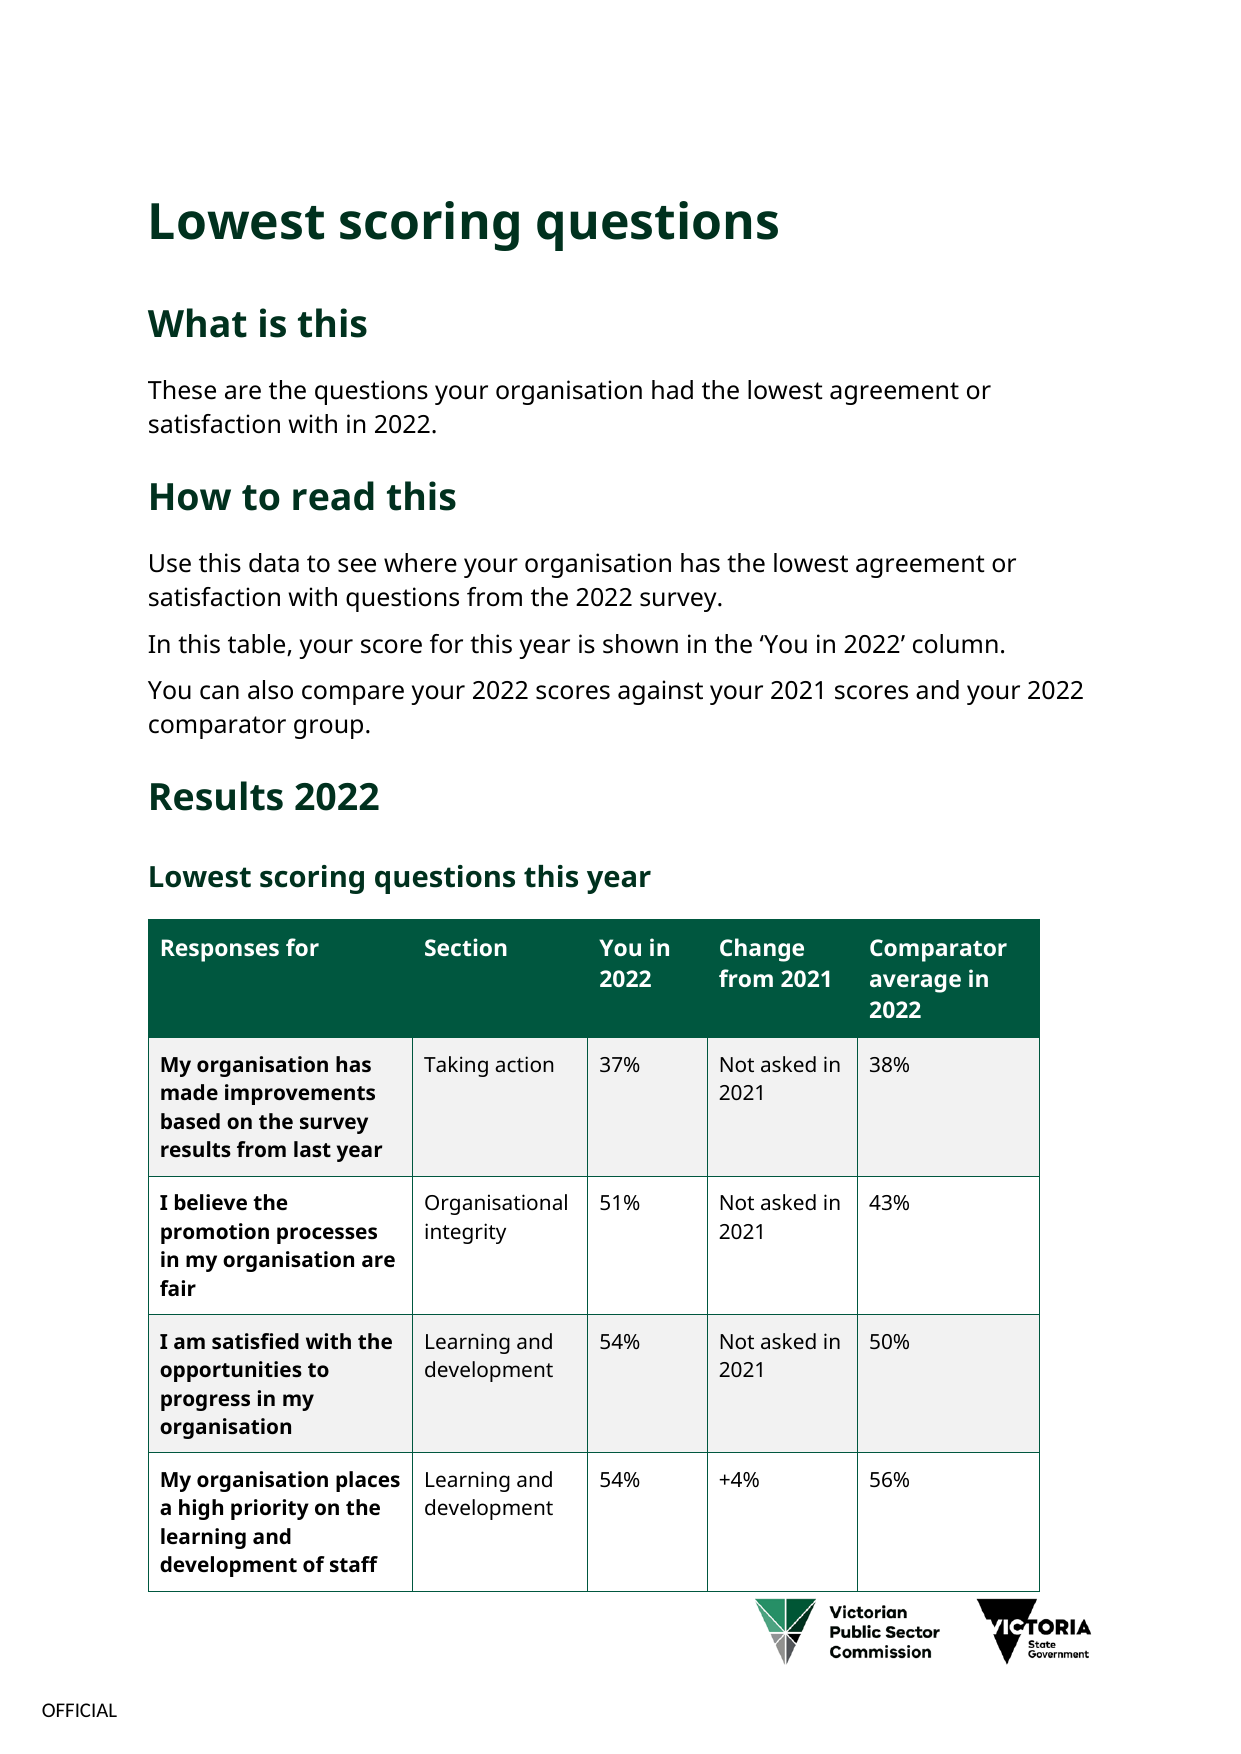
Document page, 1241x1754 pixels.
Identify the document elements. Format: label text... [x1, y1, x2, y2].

table_header Change from 2021 [708, 920, 857, 1037]
text Use this data to see where your organisation has the lowest agreement or satisfaction with questions from the 2022 survey. [148, 546, 1092, 614]
subtitle How to read this [148, 470, 1092, 521]
table_cell 43% [858, 1177, 1039, 1314]
table_header Section [413, 920, 587, 1037]
subtitle Results 2022 [148, 770, 1092, 821]
table_cell Taking action [413, 1038, 587, 1176]
table_cell 54% [588, 1315, 707, 1452]
table_cell Learning and development [413, 1315, 587, 1452]
table_cell I believe the promotion processes in my organisation are fair [149, 1177, 412, 1314]
table_header Responses for [149, 920, 412, 1037]
picture [754, 1598, 1093, 1666]
table_cell 50% [858, 1315, 1039, 1452]
text In this table, your score for this year is shown in the ‘You in 2022’ column. [148, 626, 1092, 661]
table_cell 37% [588, 1038, 707, 1176]
table_cell 56% [858, 1453, 1039, 1591]
table_cell Not asked in 2021 [708, 1315, 857, 1452]
table_cell I am satisfied with the opportunities to progress in my organisation [149, 1315, 412, 1452]
subtitle What is this [148, 297, 1092, 348]
table_cell 51% [588, 1177, 707, 1314]
text You can also compare your 2022 scores against your 2021 scores and your 2022 comparator group. [148, 673, 1092, 741]
table_header You in 2022 [588, 920, 707, 1037]
table_cell My organisation has made improvements based on the survey results from last year [149, 1038, 412, 1176]
table_cell Learning and development [413, 1453, 587, 1591]
subtitle Lowest scoring questions [148, 186, 1092, 254]
table_header Comparator average in 2022 [858, 920, 1039, 1037]
table_cell Not asked in 2021 [708, 1177, 857, 1314]
table_cell +4% [708, 1453, 857, 1591]
table_cell Organisational integrity [413, 1177, 587, 1314]
table_cell My organisation places a high priority on the learning and development of staff [149, 1453, 412, 1591]
table_cell Not asked in 2021 [708, 1038, 857, 1176]
text These are the questions your organisation had the lowest agreement or satisfaction with in 2022. [148, 373, 1092, 441]
table_cell 38% [858, 1038, 1039, 1176]
subtitle Lowest scoring questions this year [148, 856, 1092, 896]
table_cell 54% [588, 1453, 707, 1591]
